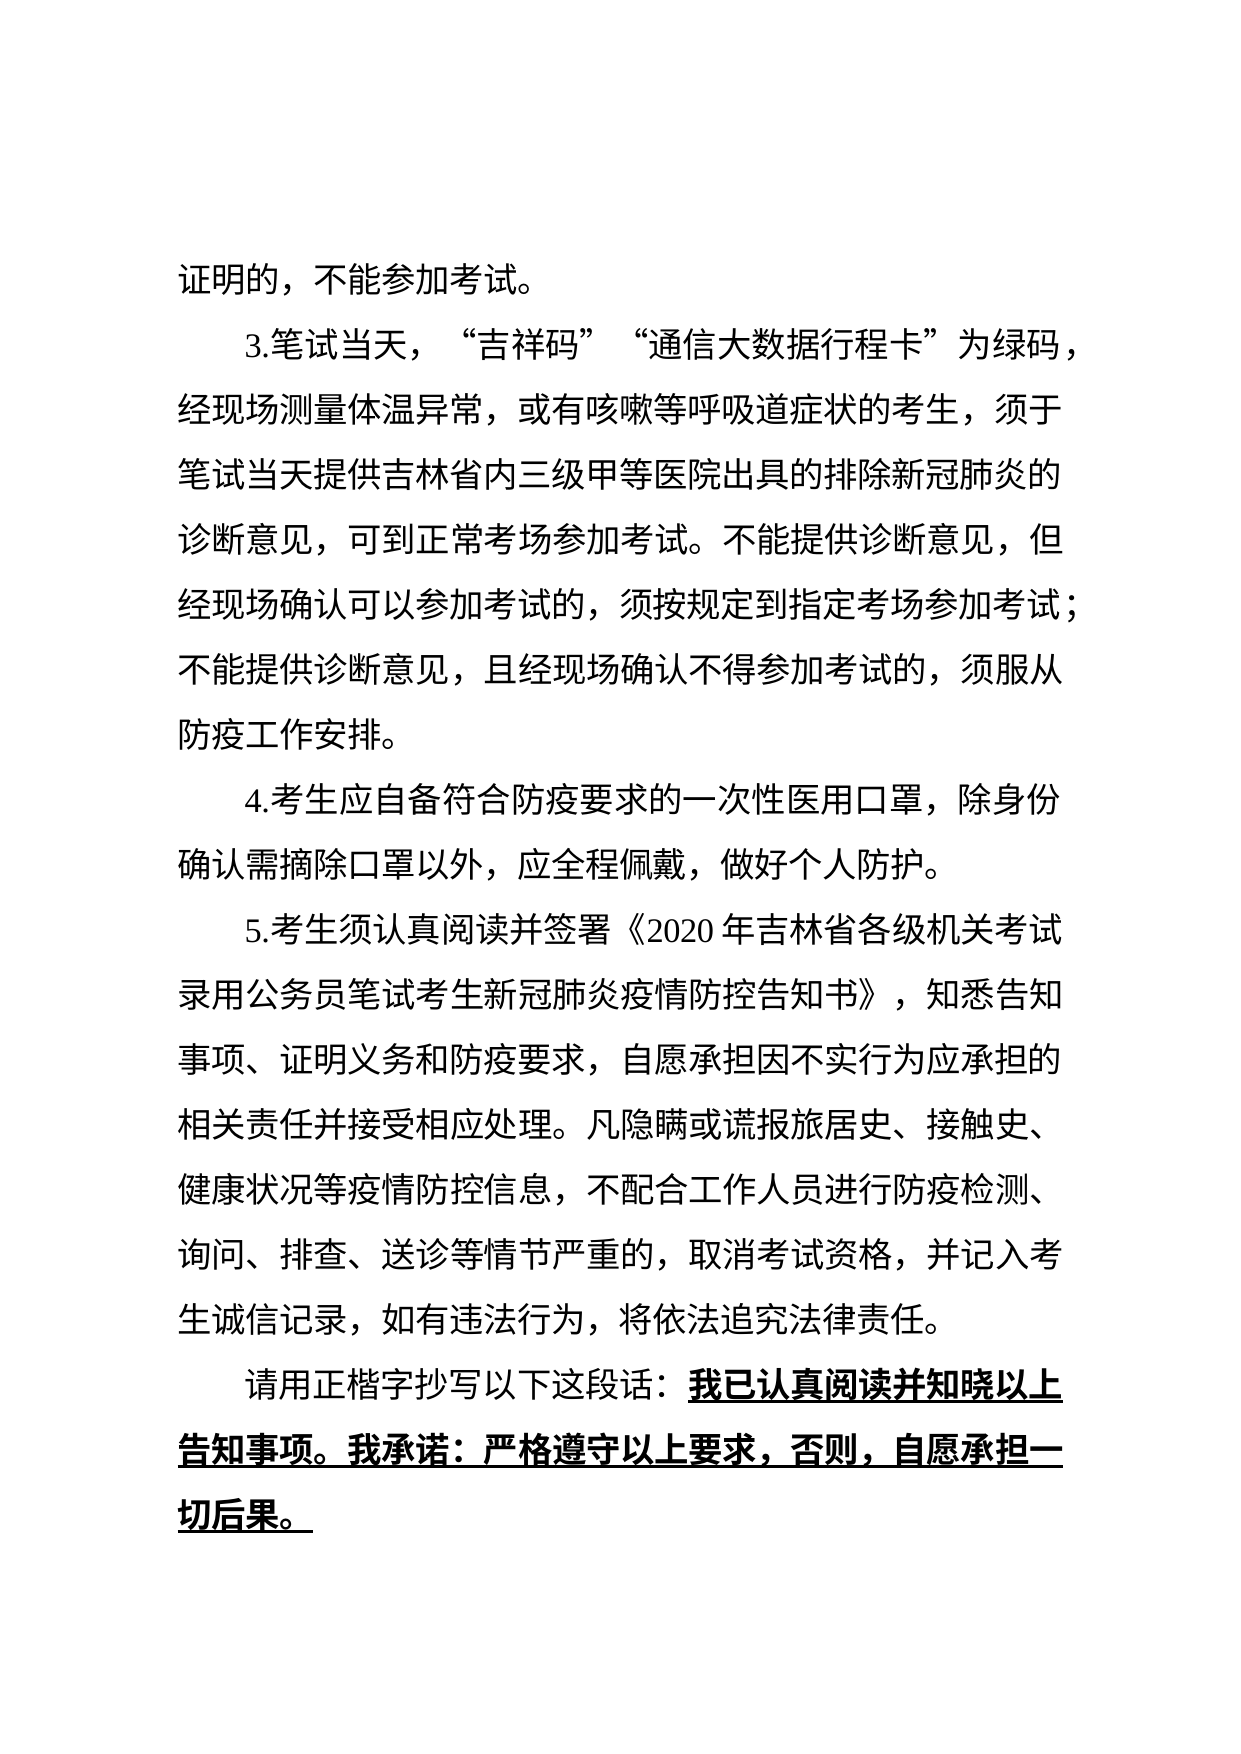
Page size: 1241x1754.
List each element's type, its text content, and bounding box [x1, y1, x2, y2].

text 5.考生须认真阅读并签署《2020年吉林省各级机关考试录用公务员笔试考生新冠肺炎疫情防控告知书》，知悉告知事项、证明义务和防疫要求，自愿承担因不实行为应承担的相关责任并接受相应处理。凡隐瞒或谎报旅居史、接触史、健康状况等疫情防控信息，不配合工作人员进行防疫检测、询问、排查、送诊等情节严重的，取消考试资格，并记入考生诚信记录，如有违法行为，将依法追究法律责任。 [177, 895, 1063, 1350]
text 请用正楷字抄写以下这段话：我已认真阅读并知晓以上告知事项。我承诺：严格遵守以上要求，否则，自愿承担一切后果。 [177, 1350, 1063, 1465]
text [177, 245, 1063, 310]
text 3.笔试当天，“吉祥码”“通信大数据行程卡”为绿码，经现场测量体温异常，或有咳嗽等呼吸道症状的考生，须于笔试当天提供吉林省内三级甲等医院出具的排除新冠肺炎的诊断意见，可到正常考场参加考试。不能提供诊断意见，但经现场确认可以参加考试的，须按规定到指定考场参加考试；不能提供诊断意见，且经现场确认不得参加考试的，须服从防疫工作安排。 [177, 310, 1063, 765]
text 4.考生应自备符合防疫要求的一次性医用口罩，除身份确认需摘除口罩以外，应全程佩戴，做好个人防护。 [177, 765, 1063, 895]
text 请用正楷字抄写以下这段话：我已认真阅读并知晓以上告知事项。我承诺：严格遵守以上要求，否则，自愿承担一切后果。 [177, 1466, 1063, 1545]
